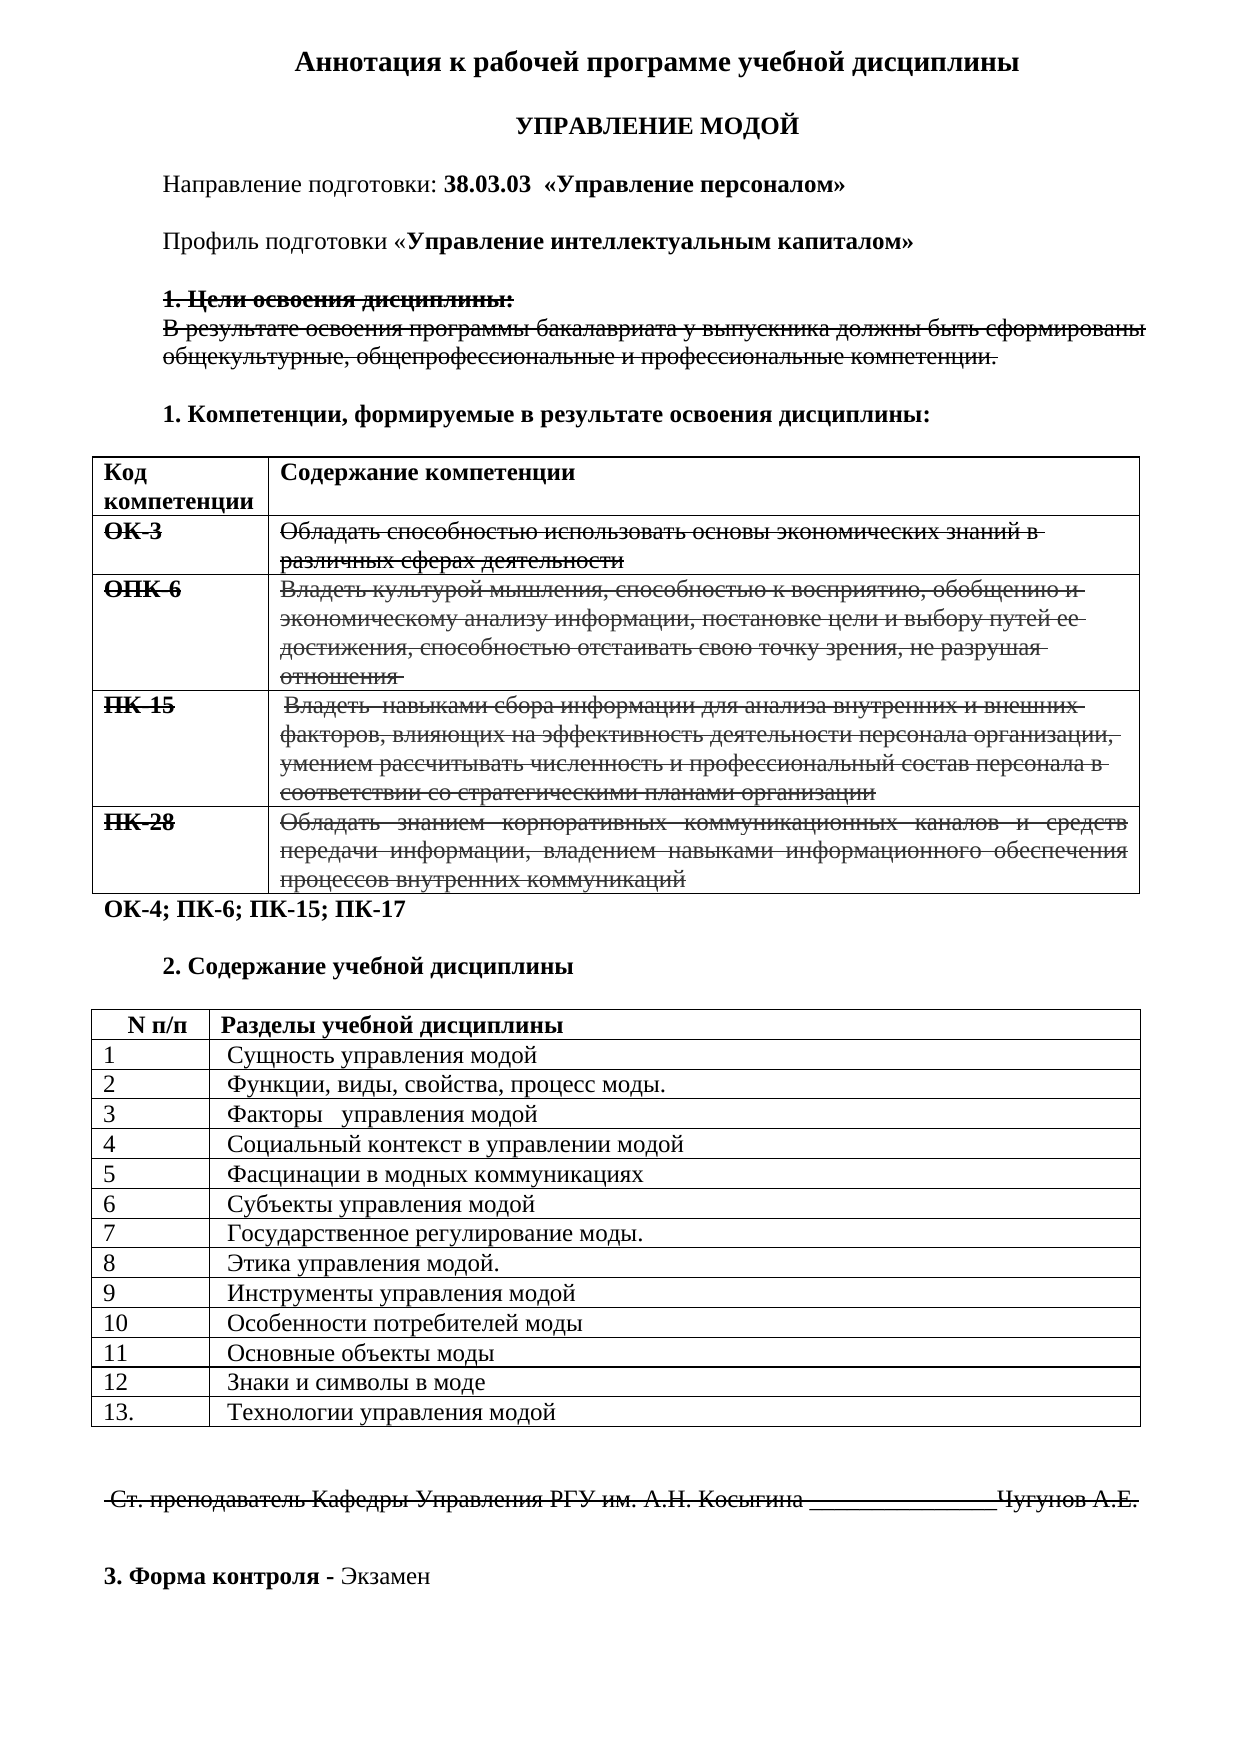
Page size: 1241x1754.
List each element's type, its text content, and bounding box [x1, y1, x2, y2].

table_cell 10 [92, 1308, 209, 1337]
table_cell Обладать способностью использовать основы экономических знаний в различных сферах деятельности [269, 516, 1139, 573]
text В результате освоения программы бакалавриата у выпускника должны быть сформированы общекультурные, общепрофессиональные и профессиональные компетенции. [162, 313, 1152, 370]
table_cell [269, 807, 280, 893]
table_cell Сущность управления модой [210, 1040, 1140, 1068]
table_cell 1 [92, 1040, 209, 1068]
text 2. Содержание учебной дисциплины [162, 951, 1152, 980]
table_cell 8 [92, 1248, 209, 1277]
table_header N п/п [92, 1010, 209, 1039]
table_cell Факторы управления модой [210, 1099, 1140, 1128]
table_cell Функции, виды, свойства, процесс моды. [210, 1070, 1140, 1098]
table_cell Знаки и символы в моде [210, 1368, 1140, 1396]
table_cell ПК-15 [93, 691, 268, 806]
table_cell 5 [92, 1159, 209, 1188]
table_cell Особенности потребителей моды [210, 1308, 1140, 1337]
table_cell Основные объекты моды [210, 1338, 1140, 1366]
text Профиль подготовки «Управление интеллектуальным капиталом» [162, 226, 1152, 255]
table_cell 2 [92, 1070, 209, 1098]
table_cell ОПК-6 [93, 575, 268, 689]
table_cell 11 [92, 1338, 209, 1366]
table_cell ОК-3 [93, 516, 268, 573]
table_cell Этика управления модой. [210, 1248, 1140, 1277]
table_cell 12 [92, 1368, 209, 1396]
table_header Содержание компетенции [269, 458, 1139, 515]
table_cell ПК-28 [93, 807, 268, 893]
table_cell Владеть культурой мышления, способностью к восприятию, обобщению и экономическому анализу информации, постановке цели и выбору путей ее достижения, способностью отстаивать свою точку зрения, не разрушая отношения [269, 575, 1139, 689]
text УПРАВЛЕНИЕ МОДОЙ [162, 111, 1152, 140]
table_cell 9 [92, 1278, 209, 1307]
table_cell Владеть навыками сбора информации для анализа внутренних и внешних факторов, влияющих на эффективность деятельности персонала организации, умением рассчитывать численность и профессиональный состав персонала в соответствии со стратегическими планами организации [876, 691, 1139, 806]
text Аннотация к рабочей программе учебной дисциплины [162, 44, 1152, 78]
table_cell 7 [92, 1219, 209, 1247]
text ОК-4; ПК-6; ПК-15; ПК-17 [103, 894, 1152, 923]
table_header Разделы учебной дисциплины [210, 1010, 1140, 1039]
table_cell Технологии управления модой [210, 1397, 1140, 1426]
table_header Код компетенции [93, 458, 268, 515]
table_cell Субъекты управления модой [210, 1189, 1140, 1217]
text 3. Форма контроля - Экзамен [103, 1561, 1152, 1590]
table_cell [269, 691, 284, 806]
table_cell 4 [92, 1129, 209, 1158]
table_cell Фасцинации в модных коммуникациях [210, 1159, 1140, 1188]
table_cell Инструменты управления модой [210, 1278, 1140, 1307]
table_cell 3 [92, 1099, 209, 1128]
text Ст. преподаватель Кафедры Управления РГУ им. А.Н. Косыгина _______________Чугунов А.Е. [103, 1484, 1152, 1513]
table_cell Социальный контекст в управлении модой [210, 1129, 1140, 1158]
text 1. Компетенции, формируемые в результате освоения дисциплины: [162, 399, 1152, 428]
text Направление подготовки: 38.03.03 «Управление персоналом» [162, 169, 1152, 198]
table_cell Государственное регулирование моды. [210, 1219, 1140, 1247]
table_cell 6 [92, 1189, 209, 1217]
table_cell Обладать знанием корпоративных коммуникационных каналов и средств передачи информации, владением навыками информационного обеспечения процессов внутренних коммуникаций [686, 807, 1139, 893]
table_cell 13. [92, 1397, 209, 1426]
text 1. Цели освоения дисциплины: [162, 284, 1152, 313]
